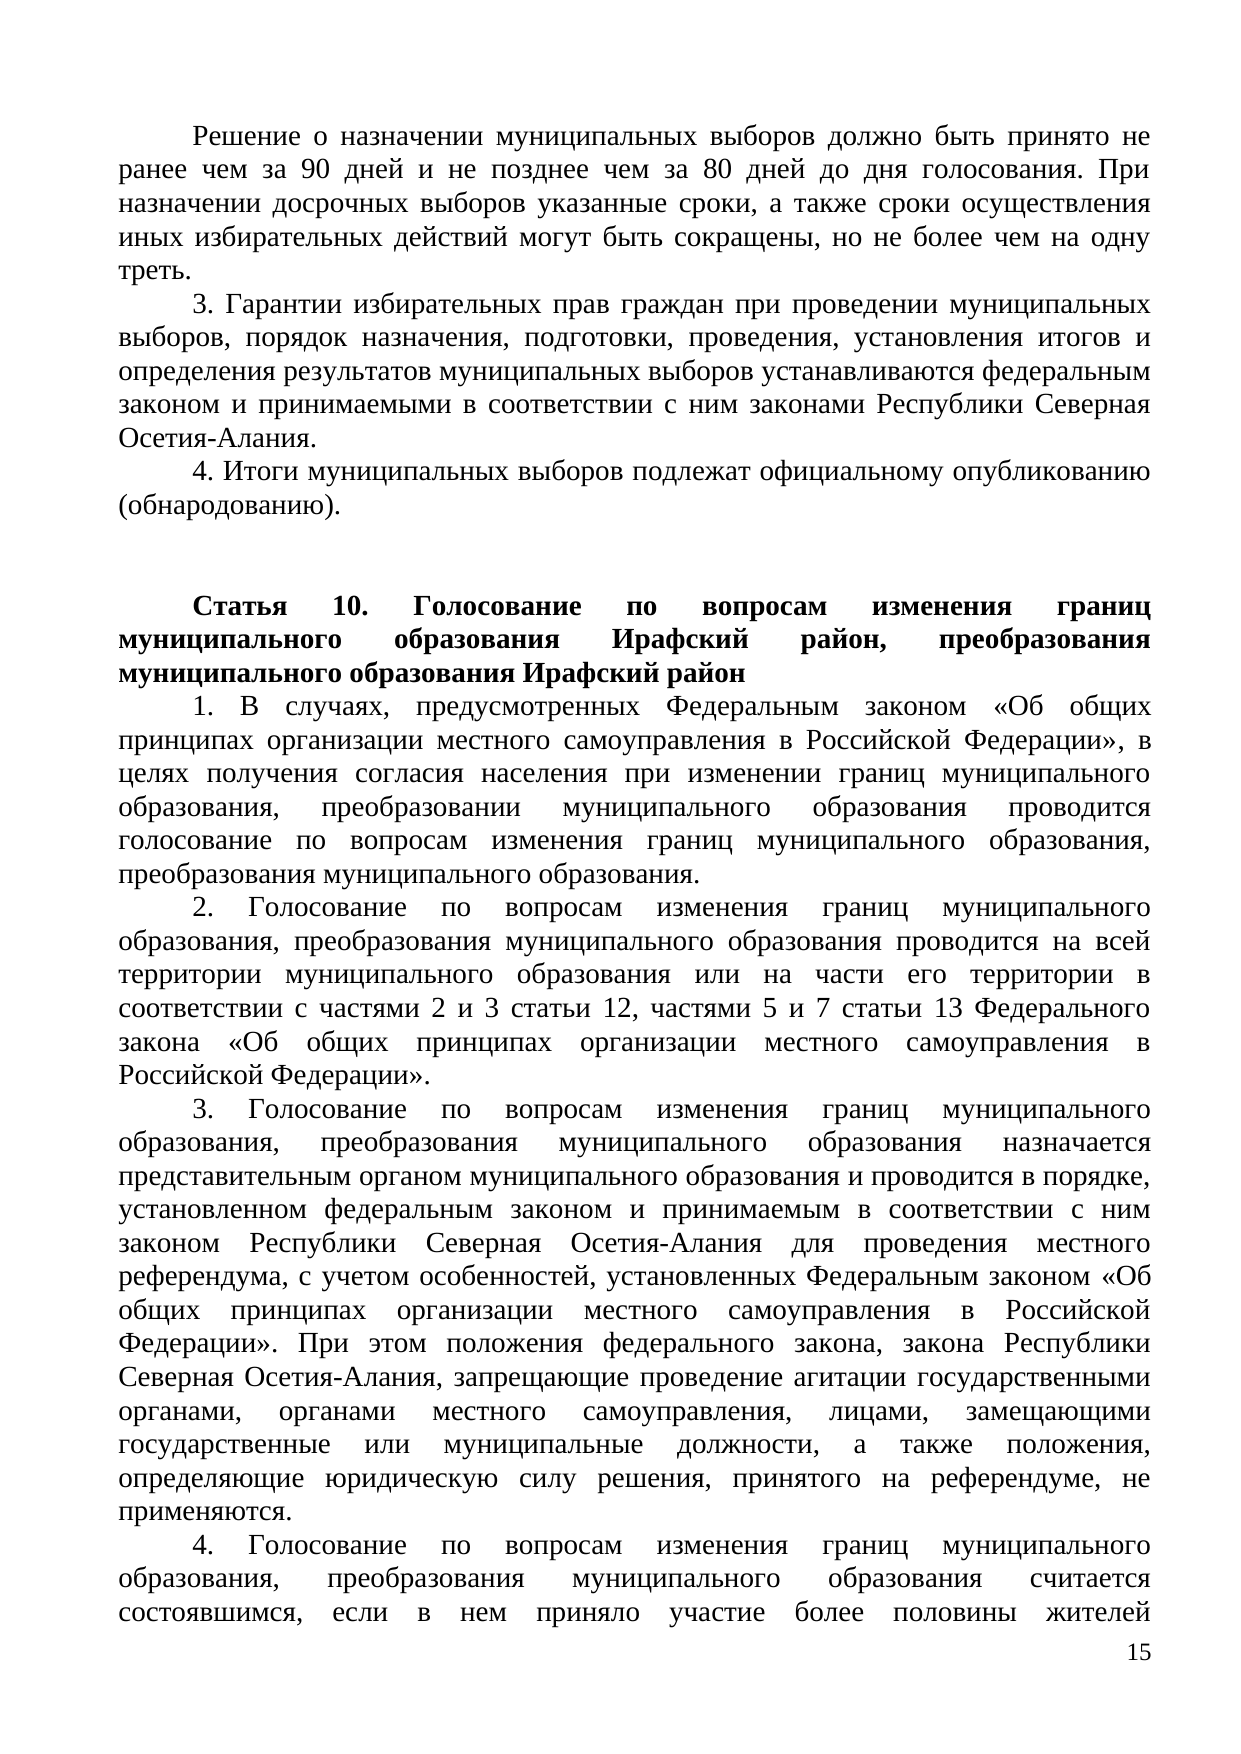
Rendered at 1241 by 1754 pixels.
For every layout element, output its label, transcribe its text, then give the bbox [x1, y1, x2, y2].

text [118, 1527, 1152, 1627]
text 3. Гарантии избирательных прав граждан при проведении муниципальных выборов, порядок назначения, подготовки, проведения, установления итогов и определения результатов муниципальных выборов устанавливаются федеральным законом и принимаемыми в соответствии с ним законами Республики Северная Осетия-Алания. [118, 286, 1152, 453]
text Статья 10. Голосование по вопросам изменения границ муниципального образования Ирафский район, преобразования муниципального образования Ирафский район [118, 588, 1152, 688]
text 1. В случаях, предусмотренных Федеральным законом «Об общих принципах организации местного самоуправления в Российской Федерации», в целях получения согласия населения при изменении границ муниципального образования, преобразовании муниципального образования проводится голосование по вопросам изменения границ муниципального образования, преобразования муниципального образования. [118, 688, 1152, 889]
text 4. Итоги муниципальных выборов подлежат официальному опубликованию (обнародованию). [118, 453, 1152, 521]
text Решение о назначении муниципальных выборов должно быть принято не ранее чем за 90 дней и не позднее чем за 80 дней до дня голосования. При назначении досрочных выборов указанные сроки, а также сроки осуществления иных избирательных действий могут быть сокращены, но не более чем на одну треть. [118, 118, 1152, 286]
text 3. Голосование по вопросам изменения границ муниципального образования, преобразования муниципального образования назначается представительным органом муниципального образования и проводится в порядке, установленном федеральным законом и принимаемым в соответствии с ним законом Республики Северная Осетия-Алания для проведения местного референдума, с учетом особенностей, установленных Федеральным законом «Об общих принципах организации местного самоуправления в Российской Федерации». При этом положения федерального закона, закона Республики Северная Осетия-Алания, запрещающие проведение агитации государственными органами, органами местного самоуправления, лицами, замещающими государственные или муниципальные должности, а также положения, определяющие юридическую силу решения, принятого на референдуме, не применяются. [118, 1091, 1152, 1527]
text 2. Голосование по вопросам изменения границ муниципального образования, преобразования муниципального образования проводится на всей территории муниципального образования или на части его территории в соответствии с частями 2 и 3 статьи 12, частями 5 и 7 статьи 13 Федерального закона «Об общих принципах организации местного самоуправления в Российской Федерации». [118, 889, 1152, 1091]
